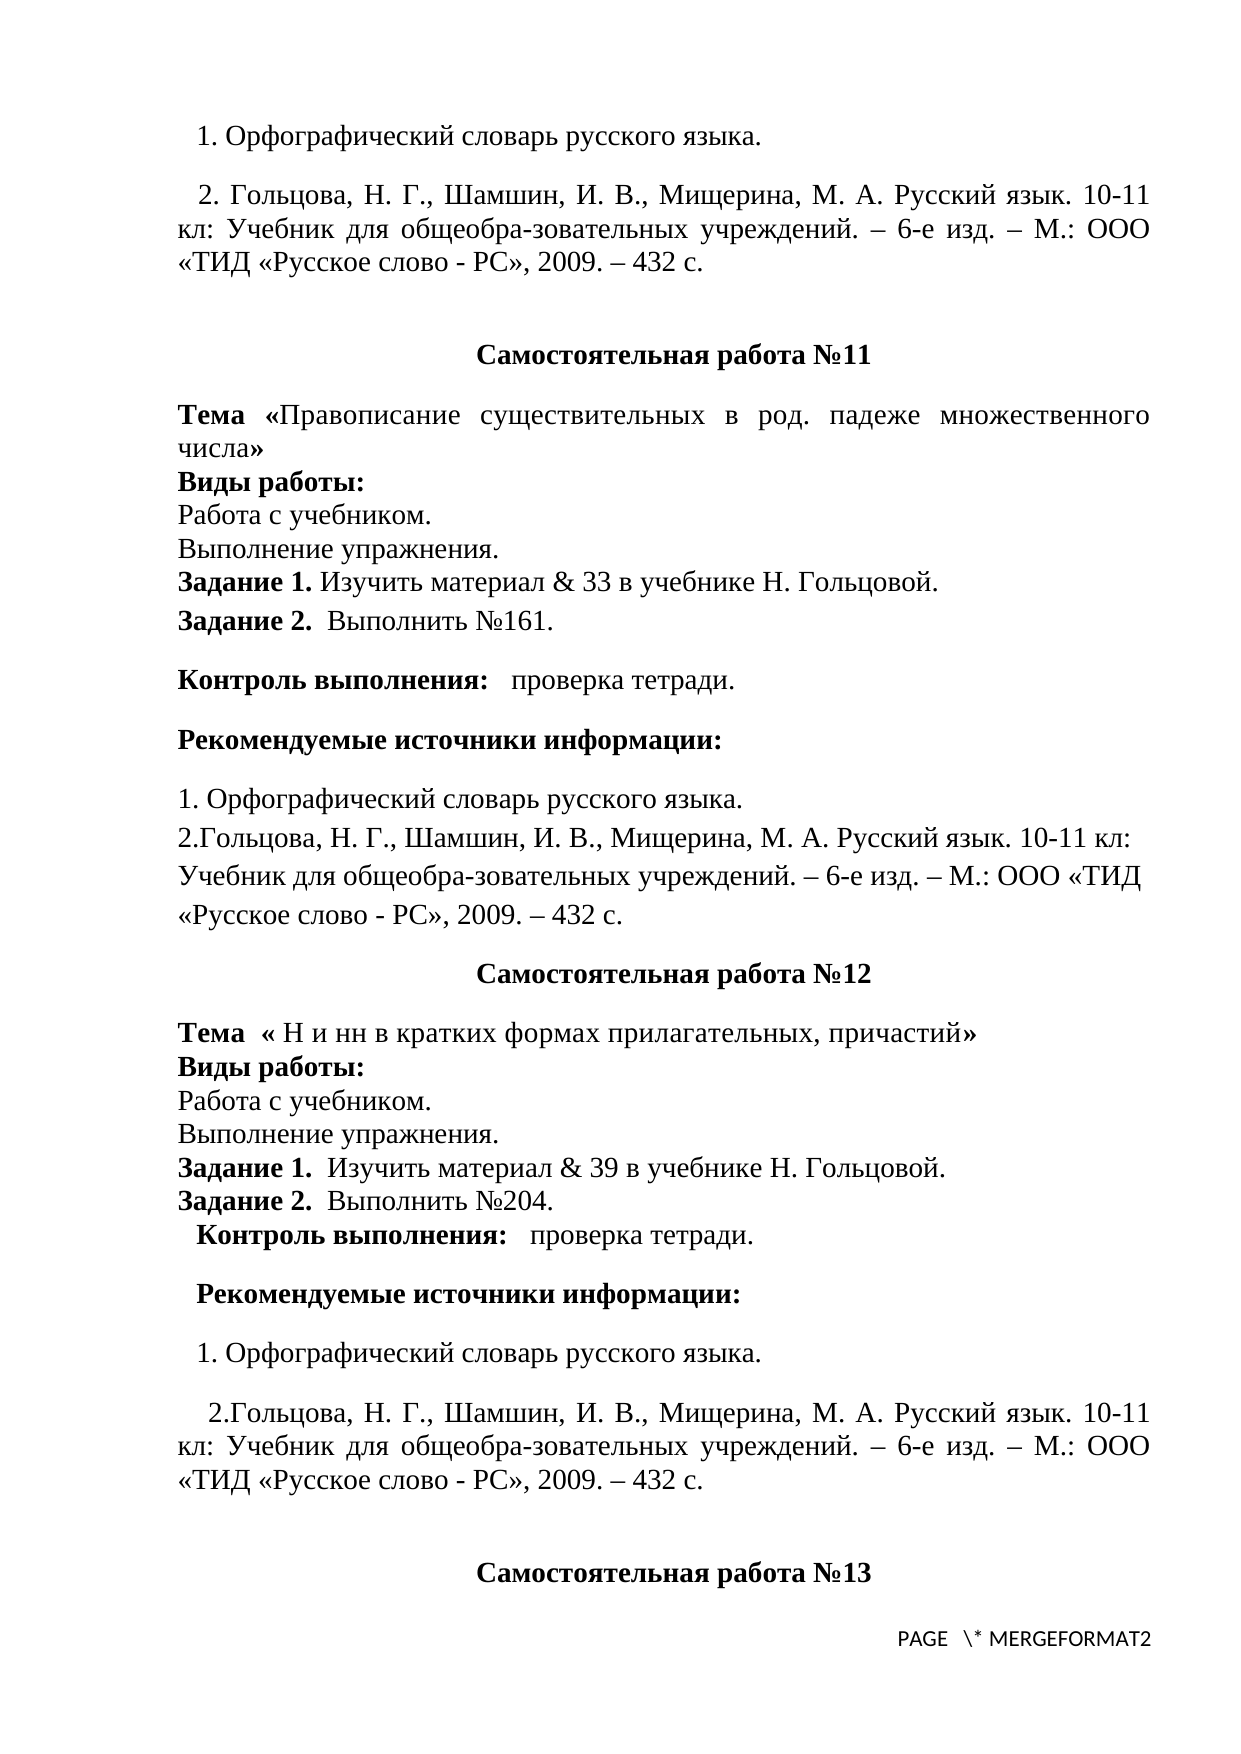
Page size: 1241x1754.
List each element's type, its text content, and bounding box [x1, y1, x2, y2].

text Работа с учебником. Выполнение упражнения. Задание 1. Изучить материал & 39 в учебнике Н. Гольцовой. Задание 2. Выполнить №204. [177, 1083, 1152, 1217]
text Рекомендуемые источники информации: [177, 1276, 1152, 1310]
text Самостоятельная работа №12 [177, 956, 1152, 990]
text 1. Орфографический словарь русского языка. [177, 118, 1152, 152]
text Виды работы: [177, 1049, 1152, 1083]
text 2.Гольцова, Н. Г., Шамшин, И. В., Мищерина, М. А. Русский язык. 10-11 кл: Учебник для общеобра-зовательных учреждений. – 6-е изд. – М.: ООО «ТИД «Русское слово - РС», 2009. – 432 с. [177, 1395, 1152, 1496]
text Самостоятельная работа №13 [177, 1555, 1152, 1588]
text Контроль выполнения: проверка тетради. [177, 1217, 1152, 1250]
text 1. Орфографический словарь русского языка. [177, 1336, 1152, 1369]
text Виды работы: [177, 464, 1152, 497]
text 1. Орфографический словарь русского языка. 2.Гольцова, Н. Г., Шамшин, И. В., Мищерина, М. А. Русский язык. 10-11 кл: Учебник для общеобра-зовательных учреждений. – 6-е изд. – М.: ООО «ТИД «Русское слово - РС», 2009. – 432 с. [177, 781, 1152, 930]
text Самостоятельная работа №11 [177, 337, 1152, 371]
text Работа с учебником. Выполнение упражнения. [177, 497, 1152, 564]
text Контроль выполнения: проверка тетради. [177, 662, 1152, 696]
text Тема « Н и нн в кратких формах прилагательных, причастий» [177, 1016, 1152, 1049]
text Тема «Правописание существительных в род. падеже множественного числа» [177, 397, 1152, 464]
text Рекомендуемые источники информации: [177, 722, 1152, 755]
text 2. Гольцова, Н. Г., Шамшин, И. В., Мищерина, М. А. Русский язык. 10-11 кл: Учебник для общеобра-зовательных учреждений. – 6-е изд. – М.: ООО «ТИД «Русское слово - РС», 2009. – 432 с. [177, 177, 1152, 278]
text Задание 1. Изучить материал & 33 в учебнике Н. Гольцовой. Задание 2. Выполнить №161. [177, 564, 1152, 637]
